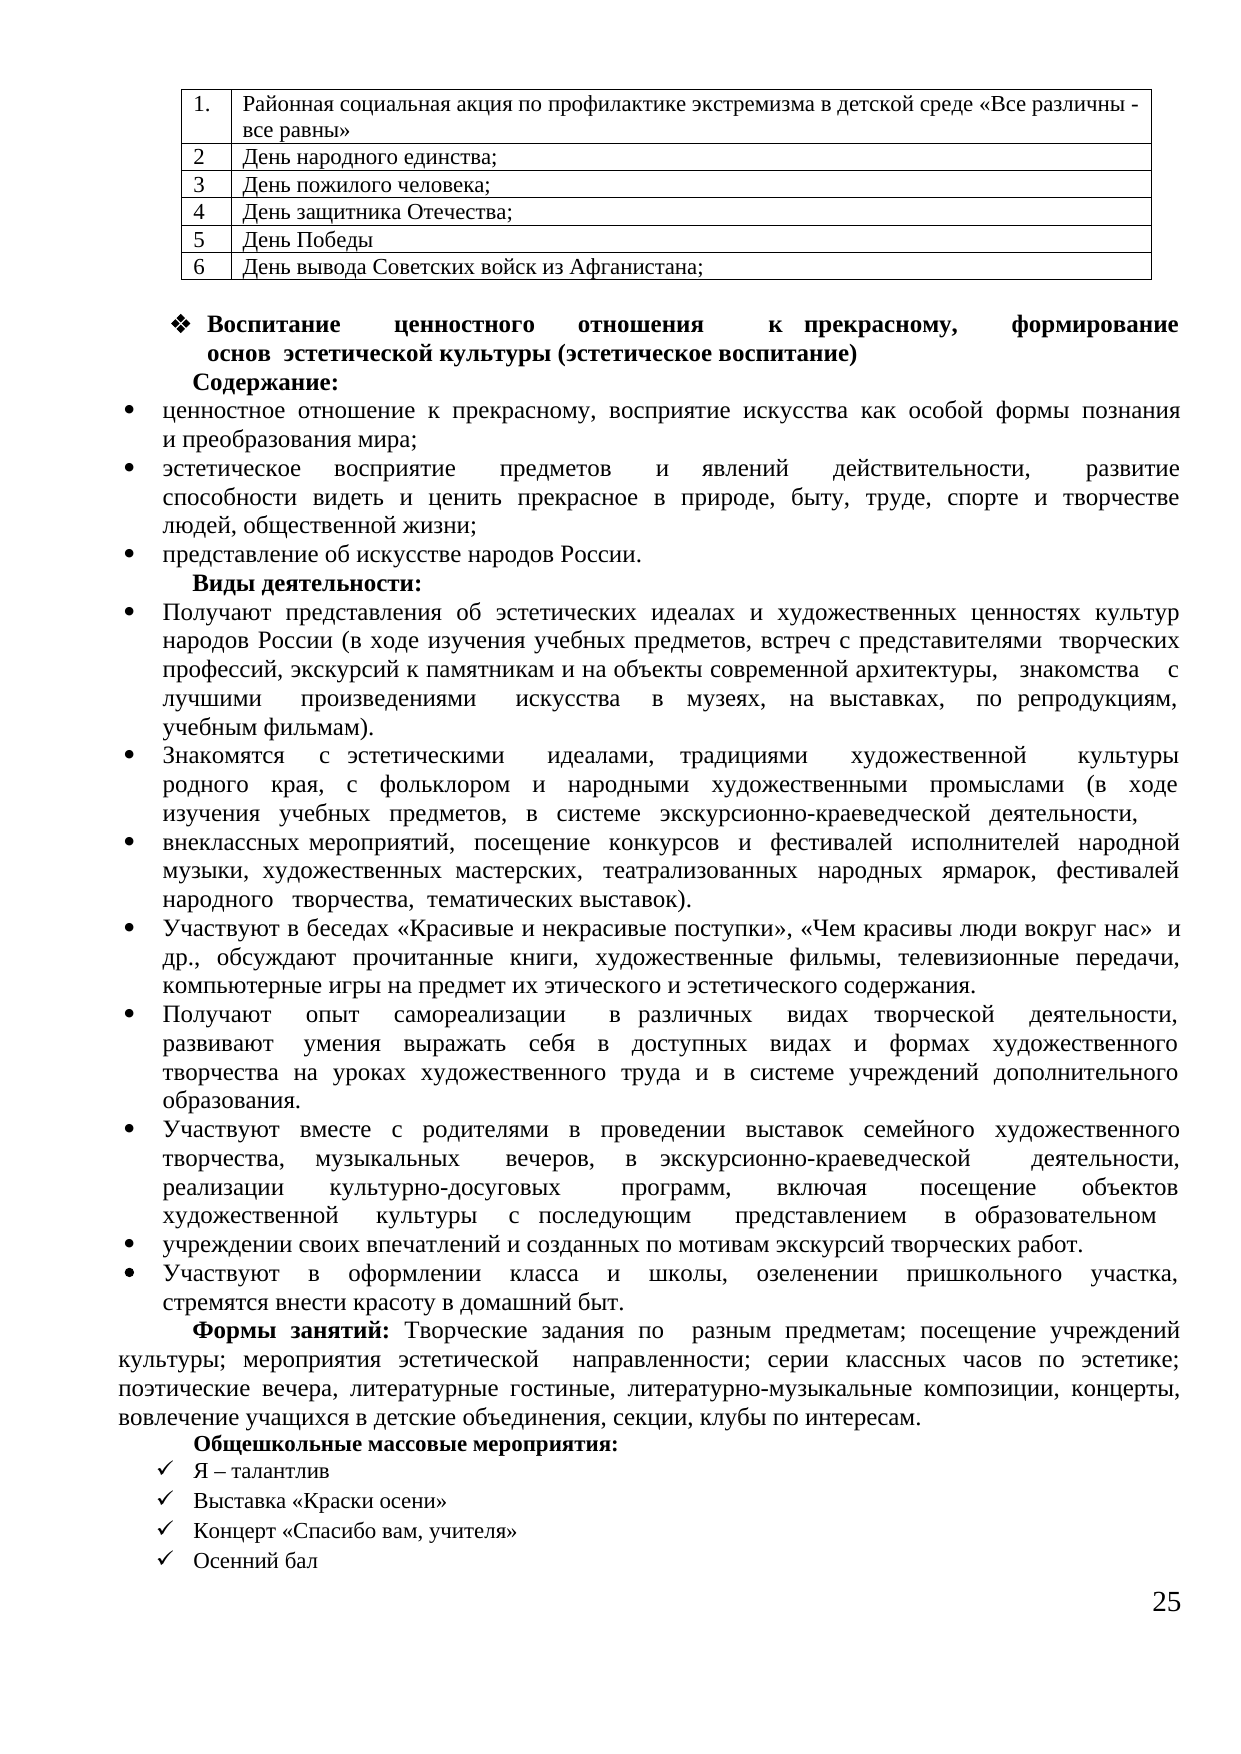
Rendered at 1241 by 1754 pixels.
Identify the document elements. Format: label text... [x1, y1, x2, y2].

text Виды деятельности: [118, 568, 1181, 597]
list внеклассных мероприятий, посещение конкурсов и фестивалей исполнителей народной музыки, художественных мастерских, театрализованных народных ярмарок, фестивалей народного творчества, тематических выставок). [125, 827, 1181, 913]
list Выставка «Краски осени» [156, 1487, 1181, 1513]
table_cell 6 [182, 253, 231, 279]
list Воспитание ценностного отношения к прекрасному, формирование основ эстетической культуры (эстетическое воспитание) [169, 309, 1181, 367]
table_cell День народного единства; [232, 144, 1151, 170]
list Получают опыт самореализации в различных видах творческой деятельности, развивают умения выражать себя в доступных видах и формах художественного творчества на уроках художественного труда и в системе учреждений дополнительного образования. [125, 999, 1181, 1114]
table_cell 2 [182, 144, 231, 170]
list Я – талантлив [156, 1457, 1181, 1483]
list Осенний бал [156, 1547, 1181, 1574]
table_cell 5 [182, 226, 231, 252]
list Знакомятся с эстетическими идеалами, традициями художественной культуры родного края, с фольклором и народными художественными промыслами (в ходе изучения учебных предметов, в системе экскурсионно-краеведческой деятельности, [125, 740, 1181, 827]
table_cell 4 [182, 198, 231, 224]
table_cell День вывода Советских войск из Афганистана; [232, 253, 1151, 279]
table_cell Районная социальная акция по профилактике экстремизма в детской среде «Все различны - все равны» [232, 90, 1151, 142]
list ценностное отношение к прекрасному, восприятие искусства как особой формы познания и преобразования мира; [125, 395, 1181, 453]
table_cell День пожилого человека; [232, 171, 1151, 197]
list Участвуют вместе с родителями в проведении выставок семейного художественного творчества, музыкальных вечеров, в экскурсионно-краеведческой деятельности, реализации культурно-досуговых программ, включая посещение объектов художественной культуры с последующим представлением в образовательном [125, 1114, 1181, 1229]
list Получают представления об эстетических идеалах и художественных ценностях культур народов России (в ходе изучения учебных предметов, встреч с представителями творческих профессий, экскурсий к памятникам и на объекты современной архитектуры, знакомства с лучшими произведениями искусства в музеях, на выставках, по репродукциям, учебным фильмам). [125, 597, 1181, 740]
text Содержание: [118, 367, 1181, 395]
list представление об искусстве народов России. [125, 539, 1181, 568]
list эстетическое восприятие предметов и явлений действительности, развитие способности видеть и ценить прекрасное в природе, быту, труде, спорте и творчестве людей, общественной жизни; [125, 453, 1181, 539]
table_cell День Победы [232, 226, 1151, 252]
table_cell День защитника Отечества; [232, 198, 1151, 224]
list учреждении своих впечатлений и созданных по мотивам экскурсий творческих работ. [125, 1229, 1181, 1258]
table_cell 1. [182, 90, 231, 142]
list Участвуют в беседах «Красивые и некрасивые поступки», «Чем красивы люди вокруг нас» и др., обсуждают прочитанные книги, художественные фильмы, телевизионные передачи, компьютерные игры на предмет их этического и эстетического содержания. [125, 913, 1181, 999]
list Участвуют в оформлении класса и школы, озеленении пришкольного участка, стремятся внести красоту в домашний быт. [125, 1258, 1181, 1315]
list Концерт «Спасибо вам, учителя» [156, 1517, 1181, 1543]
table_cell 3 [182, 171, 231, 197]
text Общешкольные массовые мероприятия: [193, 1430, 1181, 1457]
text Формы занятий: Творческие задания по разным предметам; посещение учреждений культуры; мероприятия эстетической направленности; серии классных часов по эстетике; поэтические вечера, литературные гостиные, литературно-музыкальные композиции, концерты, вовлечение учащихся в детские объединения, секции, клубы по интересам. [118, 1315, 1181, 1430]
